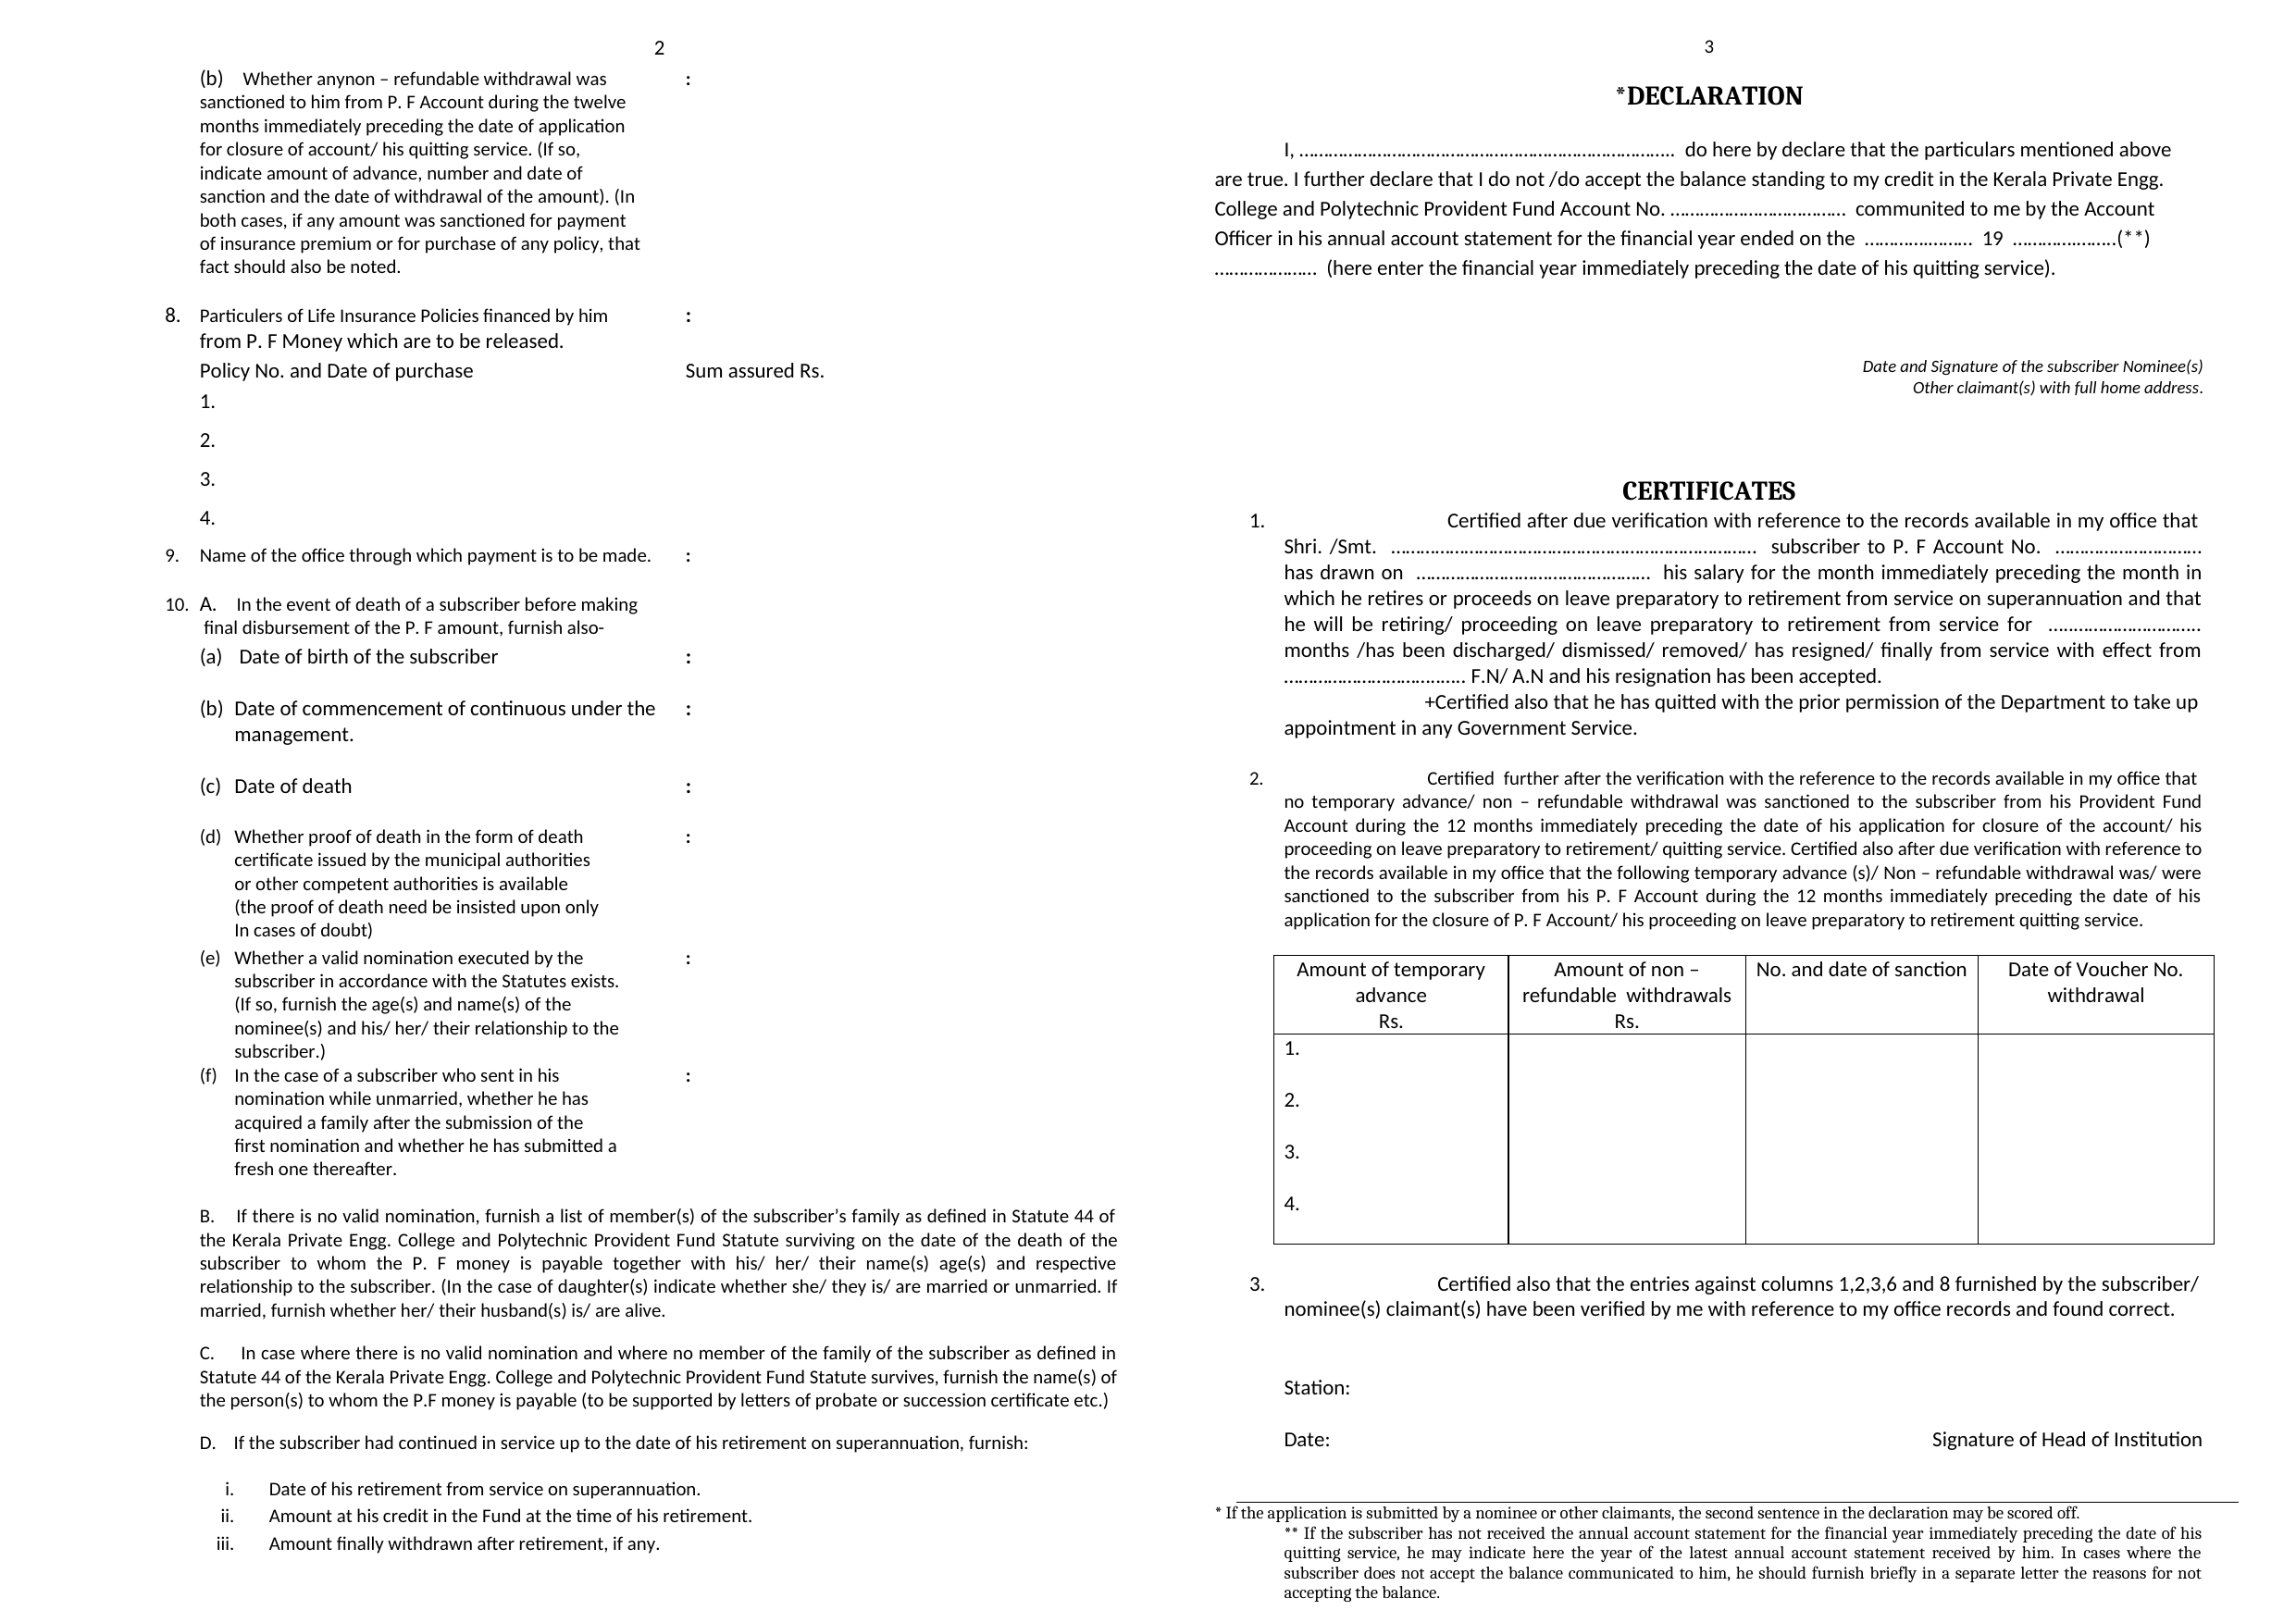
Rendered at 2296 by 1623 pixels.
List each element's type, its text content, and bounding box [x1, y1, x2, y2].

list (If so, furnish the age(s) and name(s) of the [234, 993, 1119, 1016]
list sanction and the date of withdrawal of the amount). (In [200, 184, 1119, 208]
list Certified also that the entries against columns 1,2,3,6 and 8 furnished by the subscriber/ nominee(s) claimant(s) have been verified by me with reference to my office records and found correct. [1249, 1270, 2203, 1322]
list 4. [200, 504, 1119, 530]
list Certified further after the verification with the reference to the records available in my office that no temporary advance/ non – refundable withdrawal was sanctioned to the subscriber from his Provident Fund Account during the 12 months immediately preceding the date of his application for closure of the account/ his proceeding on leave preparatory to retirement/ quitting service. Certified also after due verification with reference to the records available in my office that the following temporary advance (s)/ Non – refundable withdrawal was/ were sanctioned to the subscriber from his P. F Account during the 12 months immediately preceding the date of his application for the closure of P. F Account/ his proceeding on leave preparatory to retirement quitting service. [1249, 766, 2203, 931]
list fact should also be noted. [200, 255, 1119, 279]
list certificate issued by the municipal authorities [234, 848, 1119, 872]
list from P. F Money which are to be released. [200, 328, 1119, 353]
list months immediately preceding the date of application [200, 114, 1119, 137]
text *DECLARATION [1214, 81, 2203, 112]
list Date of death : [200, 773, 1119, 799]
table_cell [1979, 1035, 2214, 1243]
text ** If the subscriber has not received the annual account statement for the financial year immediately preceding the date of his quitting service, he may indicate here the year of the latest annual account statement received by him. In cases where the subscriber does not accept the balance communicated to him, he should furnish briefly in a separate letter the reasons for not accepting the balance. [1284, 1523, 2203, 1604]
list or other competent authorities is available [234, 872, 1119, 895]
text I, ………………………………………………………………….. do here by declare that the particulars mentioned above are true. I further declare that I do not /do accept the balance standing to my credit in the Kerala Private Engg. College and Polytechnic Provident Fund Account No. ……………………………… communited to me by the Account Officer in his annual account statement for the financial year ended on the ………….……… 19 ………….……..(**) ………………… (here enter the financial year immediately preceding the date of his quitting service). [1214, 136, 2203, 281]
text B. If there is no valid nomination, furnish a list of member(s) of the subscriber’s family as defined in Statute 44 of the Kerala Private Engg. College and Polytechnic Provident Fund Statute surviving on the date of the death of the subscriber to whom the P. F money is payable together with his/ her/ their name(s) age(s) and respective relationship to the subscriber. (In the case of daughter(s) indicate whether she/ they is/ are married or unmarried. If married, furnish whether her/ their husband(s) is/ are alive. [200, 1204, 1119, 1321]
list Whether proof of death in the form of death : [200, 824, 1119, 848]
table_header Amount of non – refundable withdrawals Rs. [1509, 956, 1745, 1034]
text D. If the subscriber had continued in service up to the date of his retirement on superannuation, furnish: [200, 1431, 1119, 1455]
list fresh one thereafter. [234, 1158, 1119, 1181]
list (the proof of death need be insisted upon only [234, 895, 1119, 919]
list nomination while unmarried, whether he has [234, 1086, 1119, 1110]
list In the case of a subscriber who sent in his : [200, 1063, 1119, 1086]
table_cell [1509, 1035, 1745, 1243]
list Whether a valid nomination executed by the : [200, 946, 1119, 969]
list (b) Whether anynon – refundable withdrawal was : [200, 65, 1119, 91]
list Name of the office through which payment is to be made. : [165, 543, 1119, 566]
list 3. [200, 465, 1119, 491]
text C. In case where there is no valid nomination and where no member of the family of the subscriber as defined in Statute 44 of the Kerala Private Engg. College and Polytechnic Provident Fund Statute survives, furnish the name(s) of the person(s) to whom the P.F money is payable (to be supported by letters of probate or succession certificate etc.) [200, 1341, 1119, 1412]
list acquired a family after the submission of the [234, 1110, 1119, 1134]
list Policy No. and Date of purchase Sum assured Rs. [200, 358, 1119, 384]
list indicate amount of advance, number and date of [200, 161, 1119, 184]
text 3 [1214, 34, 2203, 58]
list +Certified also that he has quitted with the prior permission of the Department to take up appointment in any Government Service. [1284, 688, 2203, 740]
list Certified after due verification with reference to the records available in my office that Shri. /Smt. ………………………………………………………………… subscriber to P. F Account No. ………………………… has drawn on ………………………………………… his salary for the month immediately preceding the month in which he retires or proceeds on leave preparatory to retirement from service on superannuation and that he will be retiring/ proceeding on leave preparatory to retirement from service for …..…………………….. months /has been discharged/ dismissed/ removed/ has resigned/ finally from service with effect from …………………………..….. F.N/ A.N and his resignation has been accepted. [1249, 507, 2203, 688]
list final disbursement of the P. F amount, furnish also- [200, 616, 1119, 639]
list first nomination and whether he has submitted a [234, 1134, 1119, 1158]
table_cell [1746, 1035, 1978, 1243]
list 2 [200, 34, 1119, 61]
list In cases of doubt) [234, 919, 1119, 942]
list Particulers of Life Insurance Policies financed by him : [165, 302, 1119, 328]
text * If the application is submitted by a nominee or other claimants, the second sentence in the declaration may be scored off. [1214, 1504, 2203, 1523]
list for closure of account/ his quitting service. (If so, [200, 137, 1119, 161]
list nominee(s) and his/ her/ their relationship to the [234, 1016, 1119, 1039]
table_header No. and date of sanction [1746, 956, 1978, 1034]
list Amount at his credit in the Fund at the time of his retirement. [234, 1505, 1119, 1528]
list sanctioned to him from P. F Account during the twelve [200, 91, 1119, 114]
list Station: [1284, 1374, 2203, 1400]
table_header Date of Voucher No. withdrawal [1979, 956, 2214, 1034]
list A. In the event of death of a subscriber before making [165, 590, 1119, 616]
list subscriber.) [234, 1039, 1119, 1063]
list Date of commencement of continuous under the : [200, 695, 1119, 721]
table_header Amount of temporary advance Rs. [1274, 956, 1508, 1034]
table_cell 1. 2. 3. 4. [1274, 1035, 1508, 1243]
list Date of his retirement from service on superannuation. [234, 1477, 1119, 1501]
list management. [234, 721, 1119, 747]
list 1. [200, 388, 1119, 414]
text Date and Signature of the subscriber Nominee(s) [1214, 356, 2203, 378]
list subscriber in accordance with the Statutes exists. [234, 969, 1119, 993]
list Amount finally withdrawn after retirement, if any. [234, 1531, 1119, 1555]
list 2. [200, 427, 1119, 452]
text CERTIFICATES [1214, 476, 2203, 507]
list of insurance premium or for purchase of any policy, that [200, 231, 1119, 255]
text Other claimant(s) with full home address. [1214, 378, 2203, 399]
list Date: Signature of Head of Institution [1284, 1426, 2203, 1452]
list Date of birth of the subscriber : [200, 643, 1119, 669]
list both cases, if any amount was sanctioned for payment [200, 208, 1119, 231]
